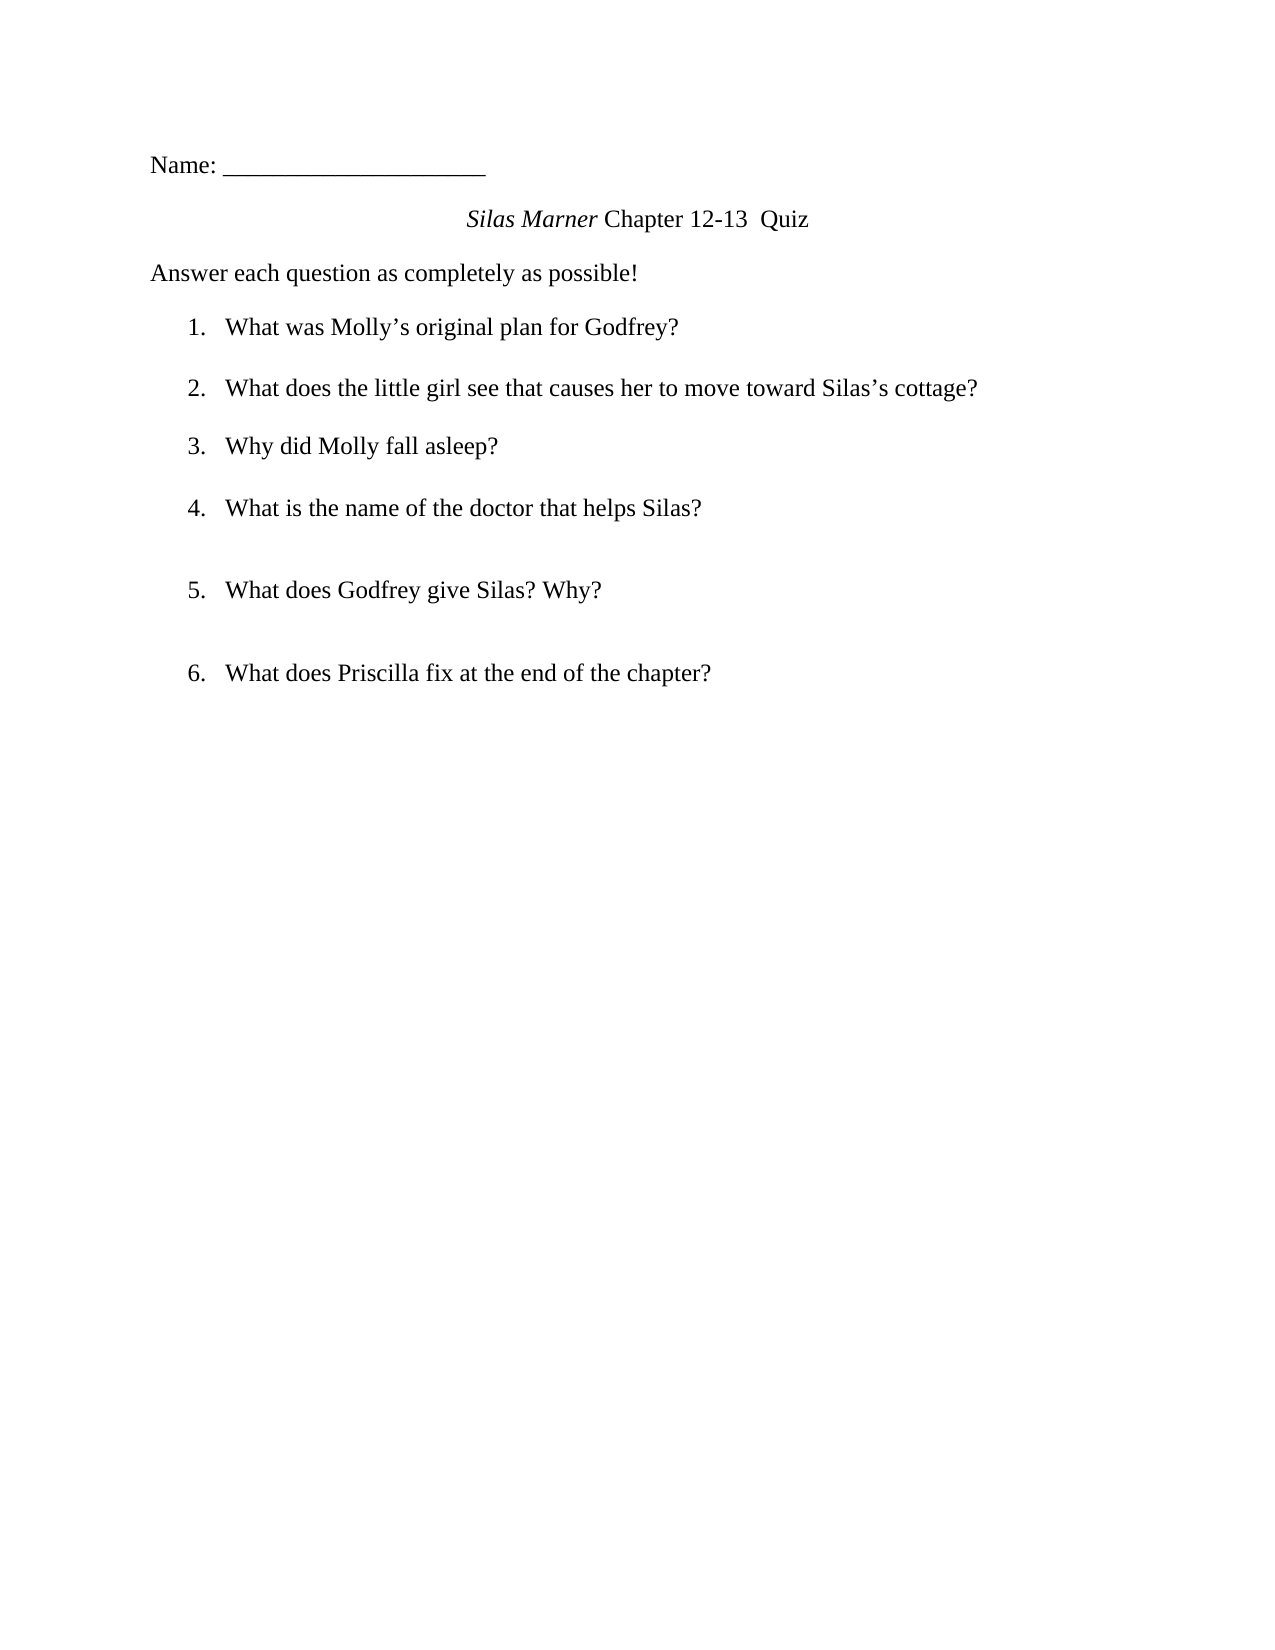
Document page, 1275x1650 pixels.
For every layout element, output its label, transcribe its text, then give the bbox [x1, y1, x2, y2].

list What does the little girl see that causes her to move toward Silas’s cottage? [187, 373, 1125, 402]
list What does Godfrey give Silas? Why? [187, 575, 1125, 604]
list Why did Molly fall asleep? [187, 431, 1125, 459]
text Answer each question as completely as possible! [150, 258, 1125, 286]
list What does Priscilla fix at the end of the chapter? [187, 658, 1125, 687]
text Name: _____________________ [150, 150, 1125, 179]
list What is the name of the doctor that helps Silas? [187, 493, 1125, 521]
list What was Molly’s original plan for Godfrey? [187, 312, 1125, 340]
text Silas Marner Chapter 12-13 Quiz [150, 204, 1125, 233]
